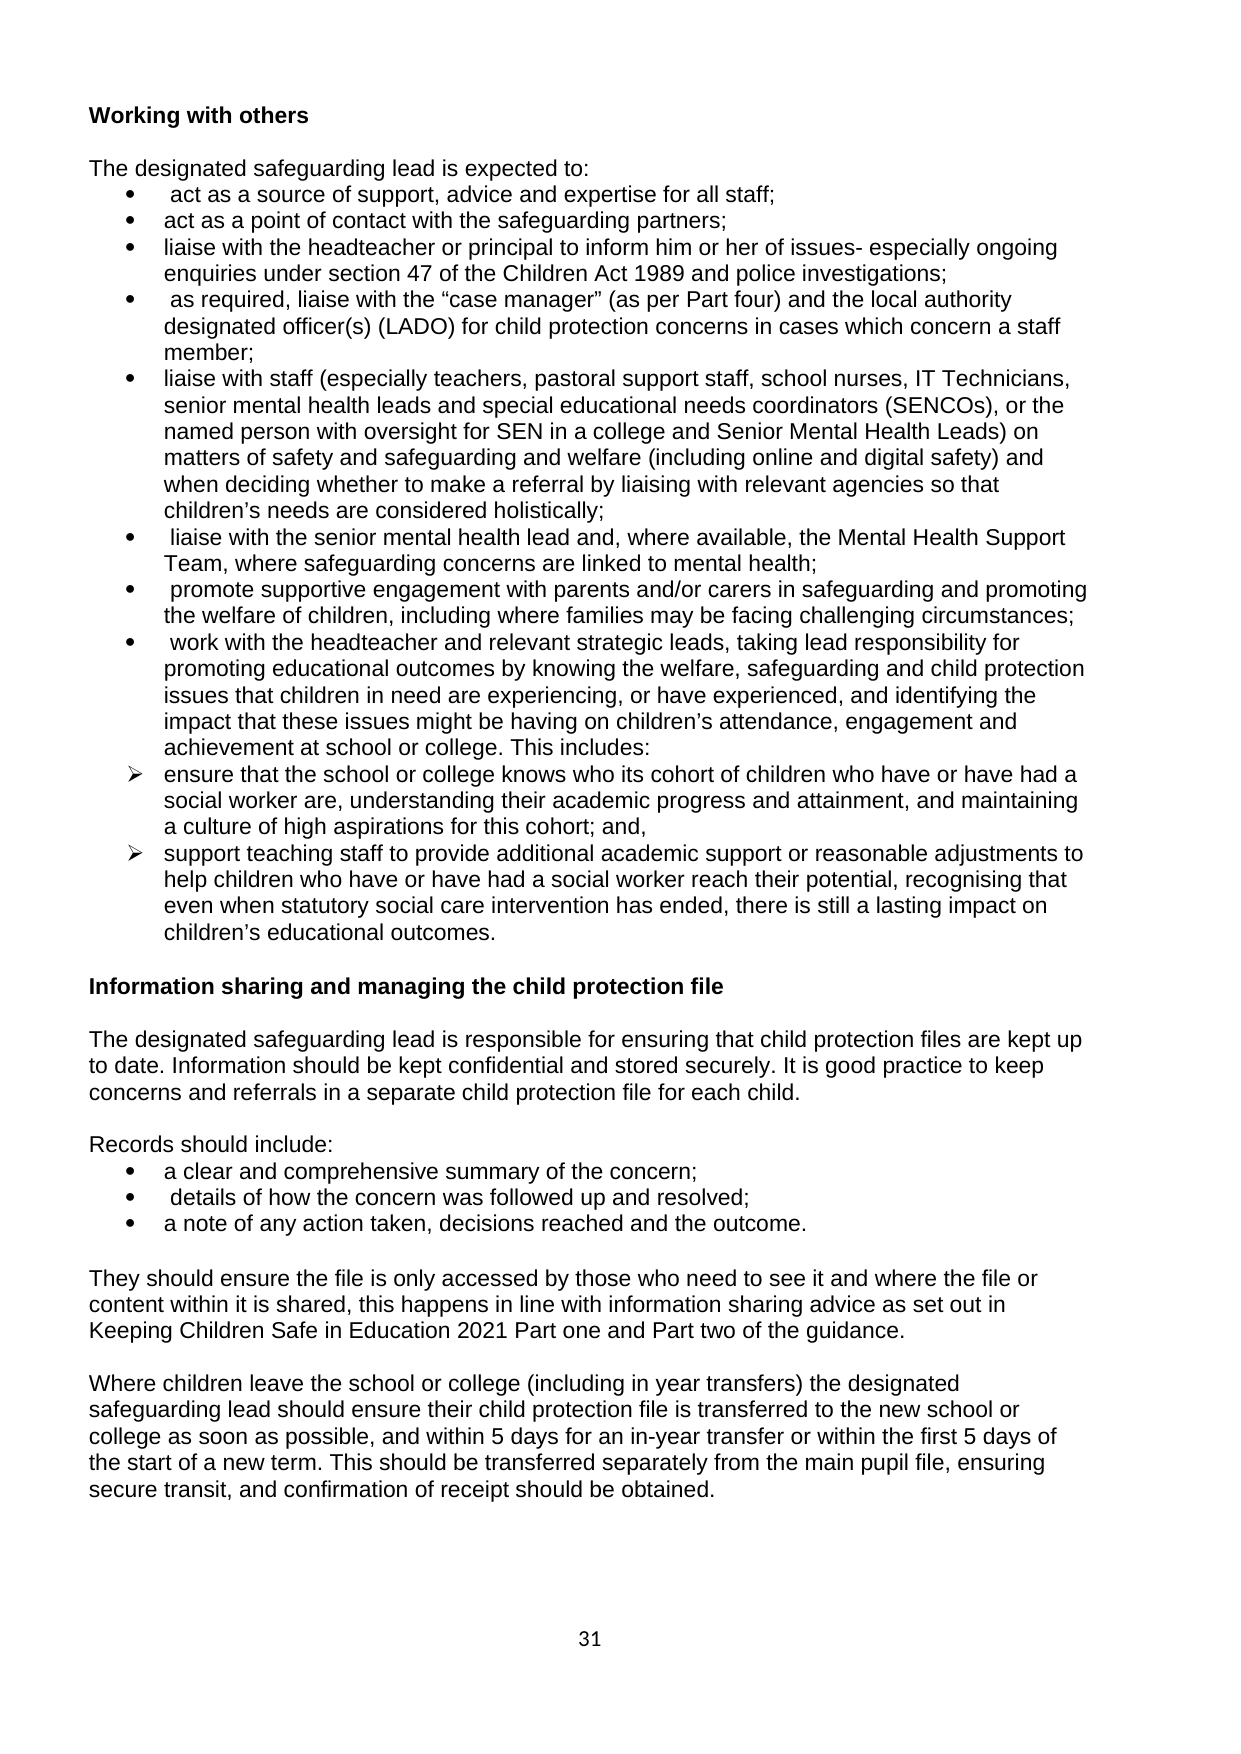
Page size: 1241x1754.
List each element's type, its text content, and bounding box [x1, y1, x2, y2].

text Working with others [89, 102, 1090, 128]
text Information sharing and managing the child protection file [89, 973, 1090, 999]
list work with the headteacher and relevant strategic leads, taking lead responsibility for promoting educational outcomes by knowing the welfare, safeguarding and child protection issues that children in need are experiencing, or have experienced, and identifying the impact that these issues might be having on children’s attendance, engagement and achievement at school or college. This includes: [126, 629, 1090, 761]
list a note of any action taken, decisions reached and the outcome. [126, 1210, 1090, 1237]
list a clear and comprehensive summary of the concern; [126, 1158, 1090, 1184]
text They should ensure the file is only accessed by those who need to see it and where the file or content within it is shared, this happens in line with information sharing advice as set out in Keeping Children Safe in Education 2021 Part one and Part two of the guidance. [89, 1265, 1090, 1344]
text The designated safeguarding lead is expected to: [89, 154, 1090, 181]
list liaise with the headteacher or principal to inform him or her of issues- especially ongoing enquiries under section 47 of the Children Act 1989 and police investigations; [126, 233, 1090, 286]
text The designated safeguarding lead is responsible for ensuring that child protection files are kept up to date. Information should be kept confidential and stored securely. It is good practice to keep concerns and referrals in a separate child protection file for each child. [89, 1026, 1090, 1105]
text Where children leave the school or college (including in year transfers) the designated safeguarding lead should ensure their child protection file is transferred to the new school or college as soon as possible, and within 5 days for an in-year transfer or within the first 5 days of the start of a new term. This should be transferred separately from the main pupil file, ensuring secure transit, and confirmation of receipt should be obtained. [89, 1370, 1090, 1502]
list promote supportive engagement with parents and/or carers in safeguarding and promoting the welfare of children, including where families may be facing challenging circumstances; [126, 576, 1090, 629]
text Records should include: [89, 1131, 1090, 1158]
list act as a source of support, advice and expertise for all staff; [126, 181, 1090, 207]
list support teaching staff to provide additional academic support or reasonable adjustments to help children who have or have had a social worker reach their potential, recognising that even when statutory social care intervention has ended, there is still a lasting impact on children’s educational outcomes. [126, 840, 1090, 945]
list ensure that the school or college knows who its cohort of children who have or have had a social worker are, understanding their academic progress and attainment, and maintaining a culture of high aspirations for this cohort; and, [126, 761, 1090, 840]
list act as a point of contact with the safeguarding partners; [126, 207, 1090, 233]
list details of how the concern was followed up and resolved; [126, 1184, 1090, 1210]
list liaise with the senior mental health lead and, where available, the Mental Health Support Team, where safeguarding concerns are linked to mental health; [126, 523, 1090, 576]
list as required, liaise with the “case manager” (as per Part four) and the local authority designated officer(s) (LADO) for child protection concerns in cases which concern a staff member; [126, 286, 1090, 365]
list liaise with staff (especially teachers, pastoral support staff, school nurses, IT Technicians, senior mental health leads and special educational needs coordinators (SENCOs), or the named person with oversight for SEN in a college and Senior Mental Health Leads) on matters of safety and safeguarding and welfare (including online and digital safety) and when deciding whether to make a referral by liaising with relevant agencies so that children’s needs are considered holistically; [126, 365, 1090, 523]
